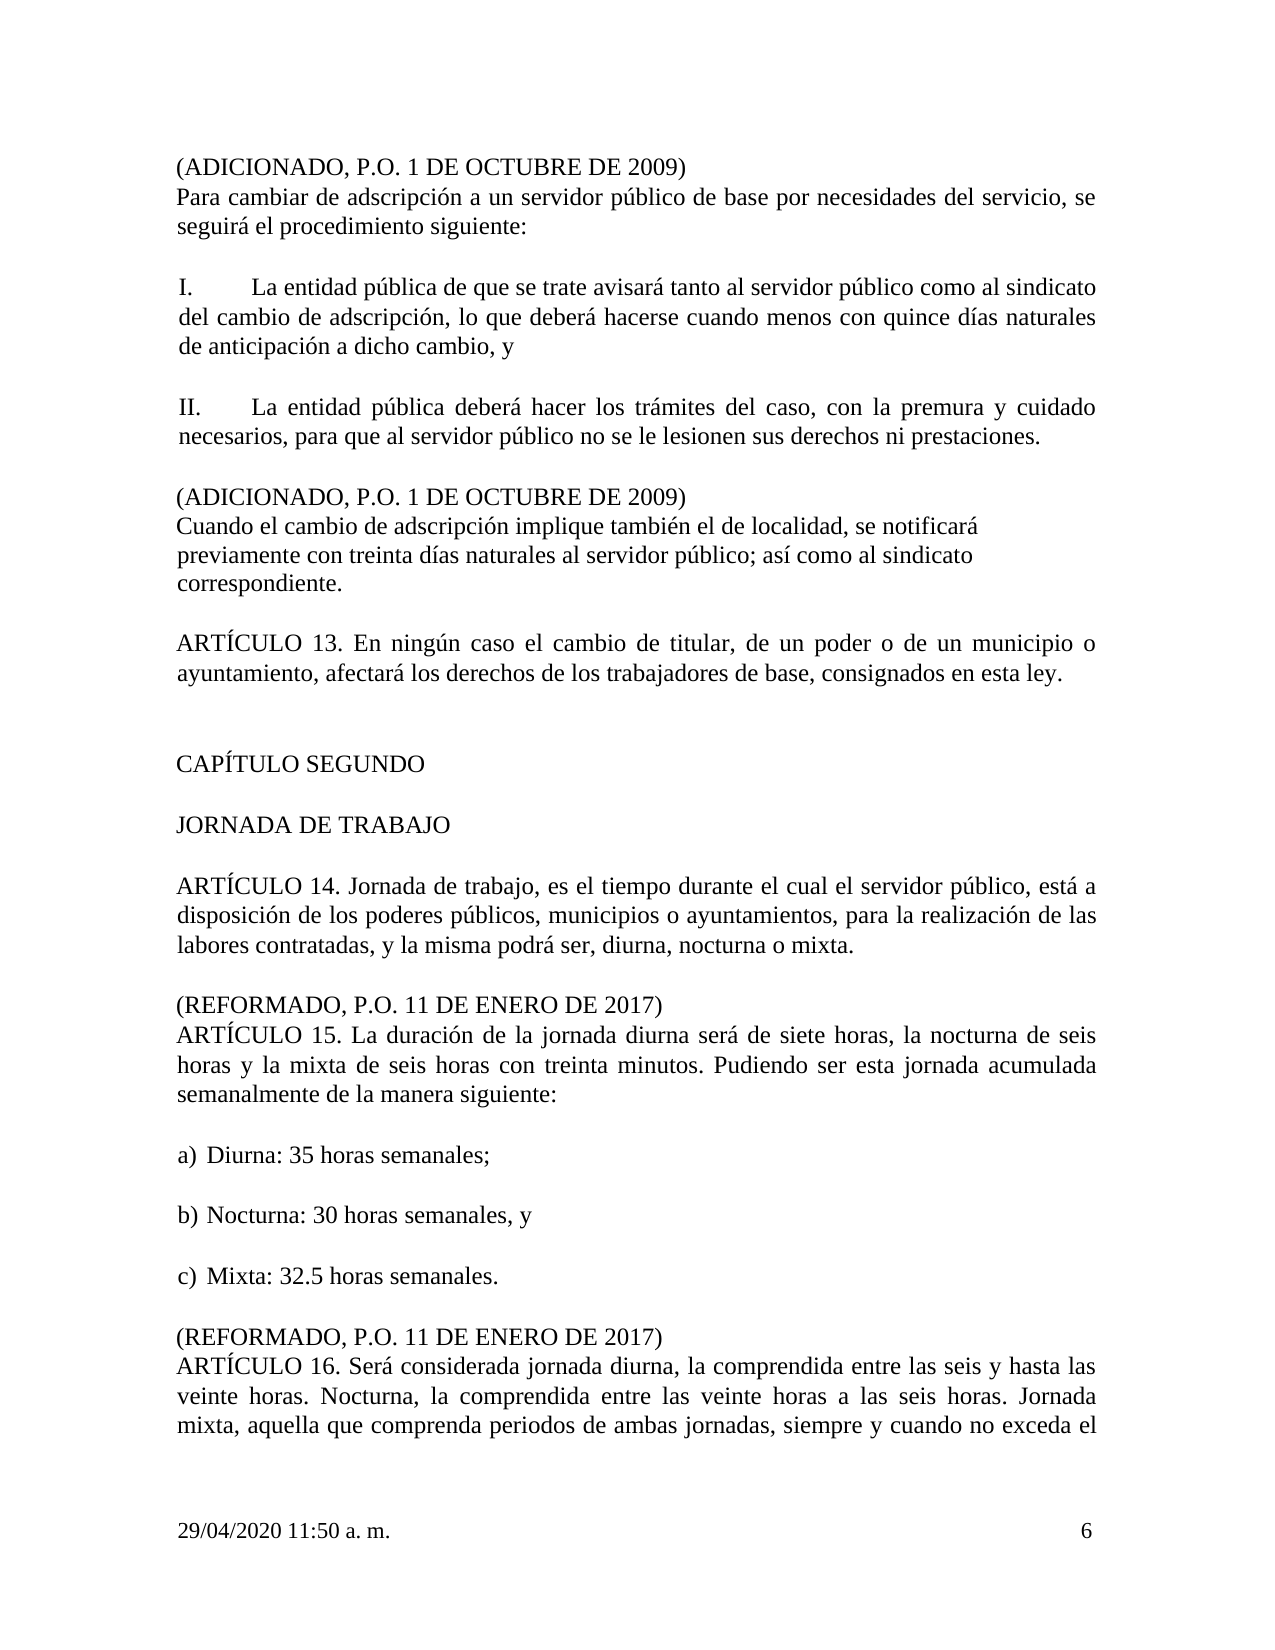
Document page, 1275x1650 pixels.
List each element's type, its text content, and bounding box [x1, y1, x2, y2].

text ARTÍCULO 14. Jornada de trabajo, es el tiempo durante el cual el servidor público, está a disposición de los poderes públicos, municipios o ayuntamientos, para la realización de las labores contratadas, y la misma podrá ser, diurna, nocturna o mixta. [176, 871, 1098, 959]
list Mixta: 32.5 horas semanales. [177, 1261, 1098, 1290]
text (REFORMADO, P.O. 11 DE ENERO DE 2017) [176, 991, 1098, 1019]
text ARTÍCULO 13. En ningún caso el cambio de titular, de un poder o de un municipio o ayuntamiento, afectará los derechos de los trabajadores de base, consignados en esta ley. [176, 628, 1098, 687]
text CAPÍTULO SEGUNDO [176, 749, 1098, 778]
text Cuando el cambio de adscripción implique también el de localidad, se notificará previamente con treinta días naturales al servidor público; así como al sindicato correspondiente. [176, 512, 1099, 597]
list Nocturna: 30 horas semanales, y [177, 1201, 1098, 1229]
list Diurna: 35 horas semanales; [177, 1140, 1098, 1169]
list La entidad pública deberá hacer los trámites del caso, con la premura y cuidado necesarios, para que al servidor público no se le lesionen sus derechos ni prestaciones. [178, 392, 1098, 450]
text (ADICIONADO, P.O. 1 DE OCTUBRE DE 2009) [176, 482, 1098, 511]
text (ADICIONADO, P.O. 1 DE OCTUBRE DE 2009) [176, 152, 1098, 181]
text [176, 1351, 1098, 1439]
text JORNADA DE TRABAJO [176, 810, 1098, 839]
text ARTÍCULO 15. La duración de la jornada diurna será de siete horas, la nocturna de seis horas y la mixta de seis horas con treinta minutos. Pudiendo ser esta jornada acumulada semanalmente de la manera siguiente: [176, 1020, 1098, 1108]
text (REFORMADO, P.O. 11 DE ENERO DE 2017) [176, 1322, 1098, 1351]
list La entidad pública de que se trate avisará tanto al servidor público como al sindicato del cambio de adscripción, lo que deberá hacerse cuando menos con quince días naturales de anticipación a dicho cambio, y [178, 272, 1098, 360]
text Para cambiar de adscripción a un servidor público de base por necesidades del servicio, se seguirá el procedimiento siguiente: [176, 182, 1098, 240]
